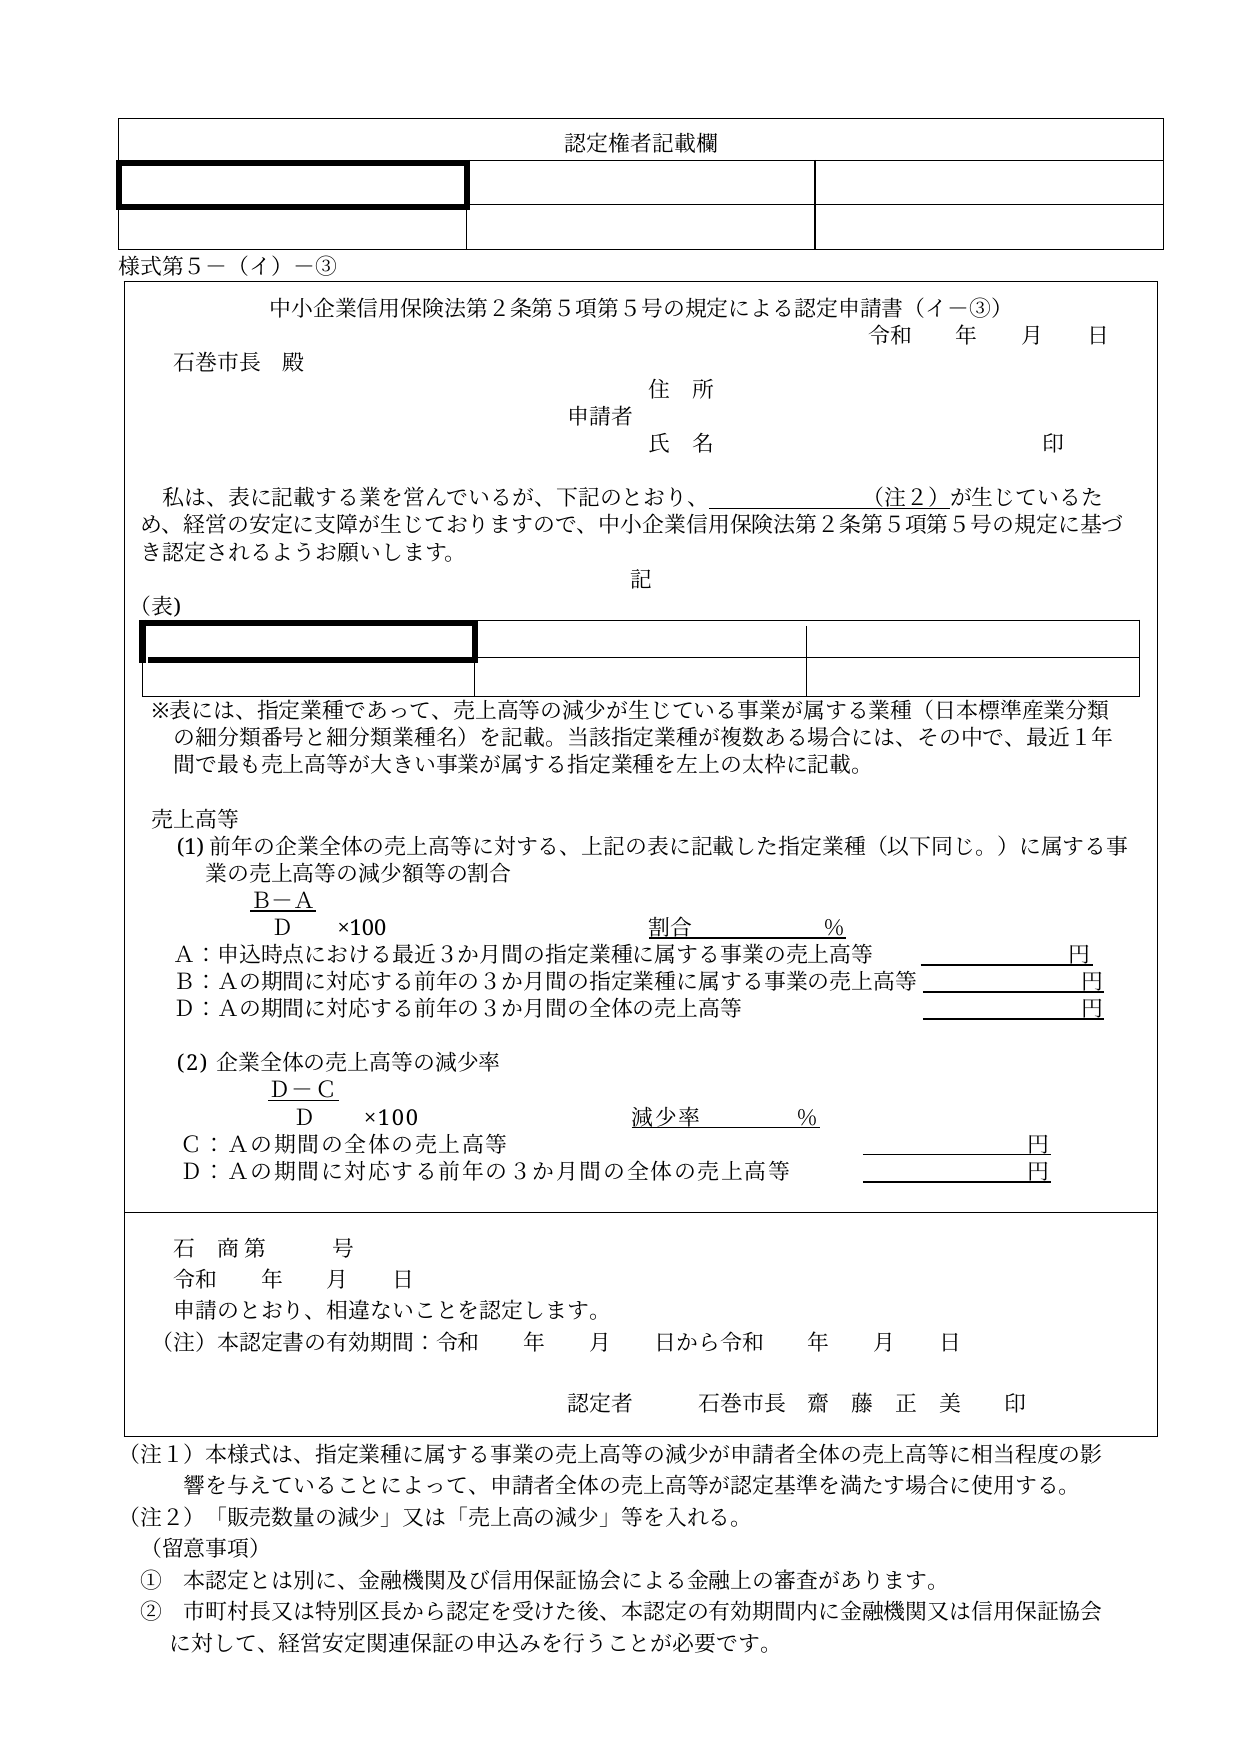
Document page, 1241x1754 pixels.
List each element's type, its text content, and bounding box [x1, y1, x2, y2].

text （注１）本様式は、指定業種に属する事業の売上高等の減少が申請者全体の売上高等に相当程度の影響を与えていることによって、申請者全体の売上高等が認定基準を満たす場合に使用する。 [118, 1437, 1122, 1500]
table_header 認定権者記載欄 [119, 119, 1163, 160]
text ② 市町村長又は特別区長から認定を受けた後、本認定の有効期間内に金融機関又は信用保証協会に対して、経営安定関連保証の申込みを行うことが必要です。 [118, 1594, 1122, 1657]
table_cell 石 商 第 号 令和 年 月 日 申請のとおり、相違ないことを認定します。 （注）本認定書の有効期間：令和 年 月 日から令和 年 月 日 認定者 石巻市長 齋 藤 正 美 印 [125, 1213, 1157, 1436]
text （留意事項） [118, 1531, 1122, 1563]
table_cell [119, 210, 466, 248]
text 様式第５－（イ）－③ [118, 250, 1122, 281]
table_cell [470, 161, 814, 204]
table_cell [816, 205, 1163, 248]
table_cell [816, 161, 1163, 204]
text ① 本認定とは別に、金融機関及び信用保証協会による金融上の審査があります。 [118, 1563, 1122, 1594]
text （注２）「販売数量の減少」又は「売上高の減少」等を入れる。 [118, 1500, 1122, 1531]
table_cell [467, 205, 814, 248]
table_cell [122, 166, 464, 204]
table_header 中小企業信用保険法第２条第５項第５号の規定による認定申請書（イ－③） 令和 年 月 日 石巻市長 殿 住 所 申請者 氏 名 印 私は、表に記載する業を営んでいるが、下記のとおり、 （注２）が生じているため、経営の安定に支障が生じておりますので、中小企業信用保険法第２条第５項第５号の規定に基づき認定されるようお願いします。 記 （表) ※表には、指定業種であって、売上高等の減少が生じている事業が属する業種（日本標準産業分類の細分類番号と細分類業種名）を記載。当該指定業種が複数ある場合には、その中で、最近１年間で最も売上高等が大きい事業が属する指定業種を左上の太枠に記載。 売上高等 (1) 前年の企業全体の売上高等に対する、上記の表に記載した指定業種（以下同じ。）に属する事業の売上高等の減少額等の割合 Ｂ－Ａ Ｄ ×100 割合 ％ Ａ：申込時点における最近３か月間の指定業種に属する事業の売上高等 円 Ｂ：Ａの期間に対応する前年の３か月間の指定業種に属する事業の売上高等 円 Ｄ：Ａの期間に対応する前年の３か月間の全体の売上高等 円 (2) 企業全体の売上高等の減少率 Ｄ－Ｃ Ｄ ×100 減少率 ％ Ｃ：Ａの期間の全体の売上高等 円 Ｄ：Ａの期間に対応する前年の３か月間の全体の売上高等 円 [125, 282, 1157, 1212]
